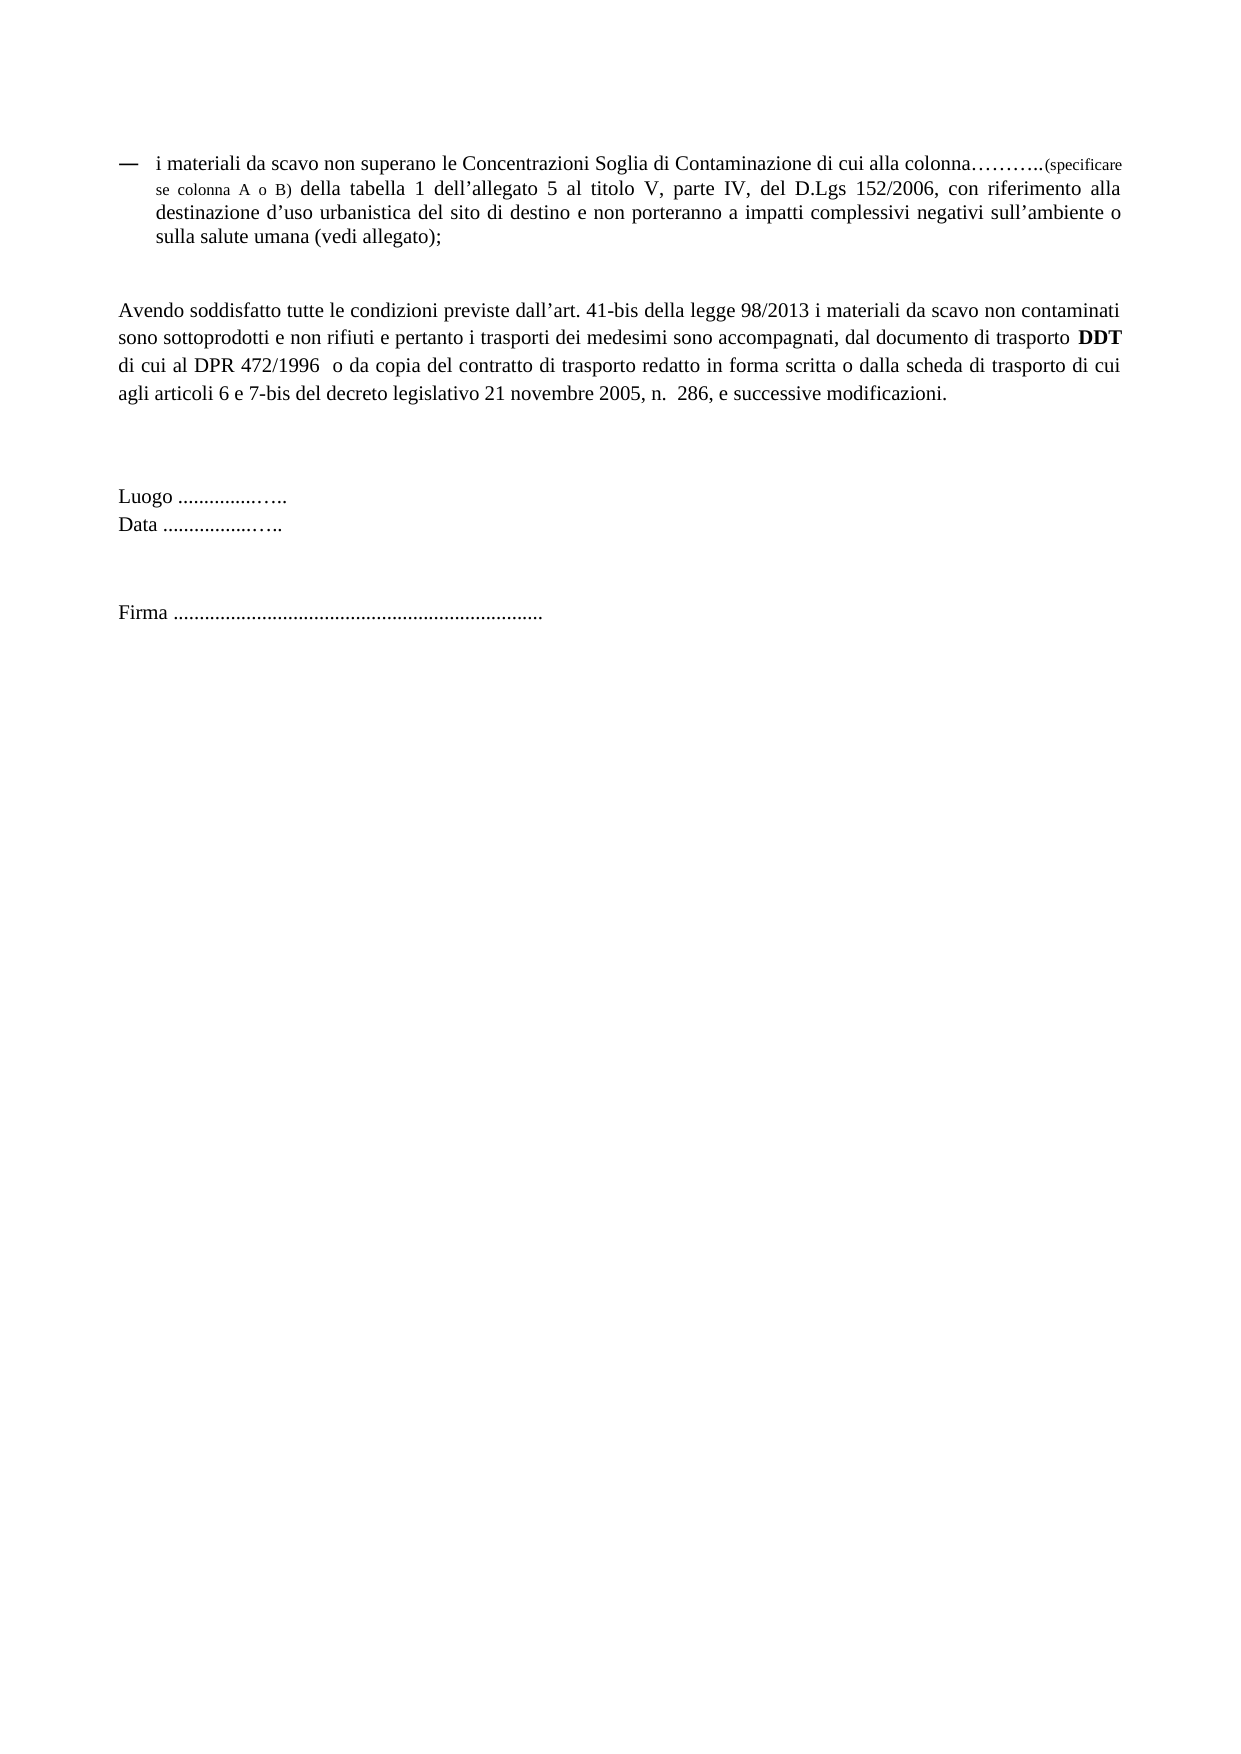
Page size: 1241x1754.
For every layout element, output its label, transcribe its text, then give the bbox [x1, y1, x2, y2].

text Data .................….. [118, 512, 1122, 536]
list i materiali da scavo non superano le Concentrazioni Soglia di Contaminazione di cui alla colonna………..(specificare se colonna A o B) della tabella 1 dell’allegato 5 al titolo V, parte IV, del D.Lgs 152/2006, con riferimento alla destinazione d’uso urbanistica del sito di destino e non porteranno a impatti complessivi negativi sull’ambiente o sulla salute umana (vedi allegato); [118, 148, 1122, 248]
text Avendo soddisfatto tutte le condizioni previste dall’art. 41-bis della legge 98/2013 i materiali da scavo non contaminati sono sottoprodotti e non rifiuti e pertanto i trasporti dei medesimi sono accompagnati, dal documento di trasporto DDT di cui al DPR 472/1996 o da copia del contratto di trasporto redatto in forma scritta o dalla scheda di trasporto di cui agli articoli 6 e 7-bis del decreto legislativo 21 novembre 2005, n. 286, e successive modificazioni. [118, 298, 1122, 404]
text Luogo ...............….. [118, 484, 1122, 508]
text Firma ....................................................................... [118, 600, 1122, 624]
